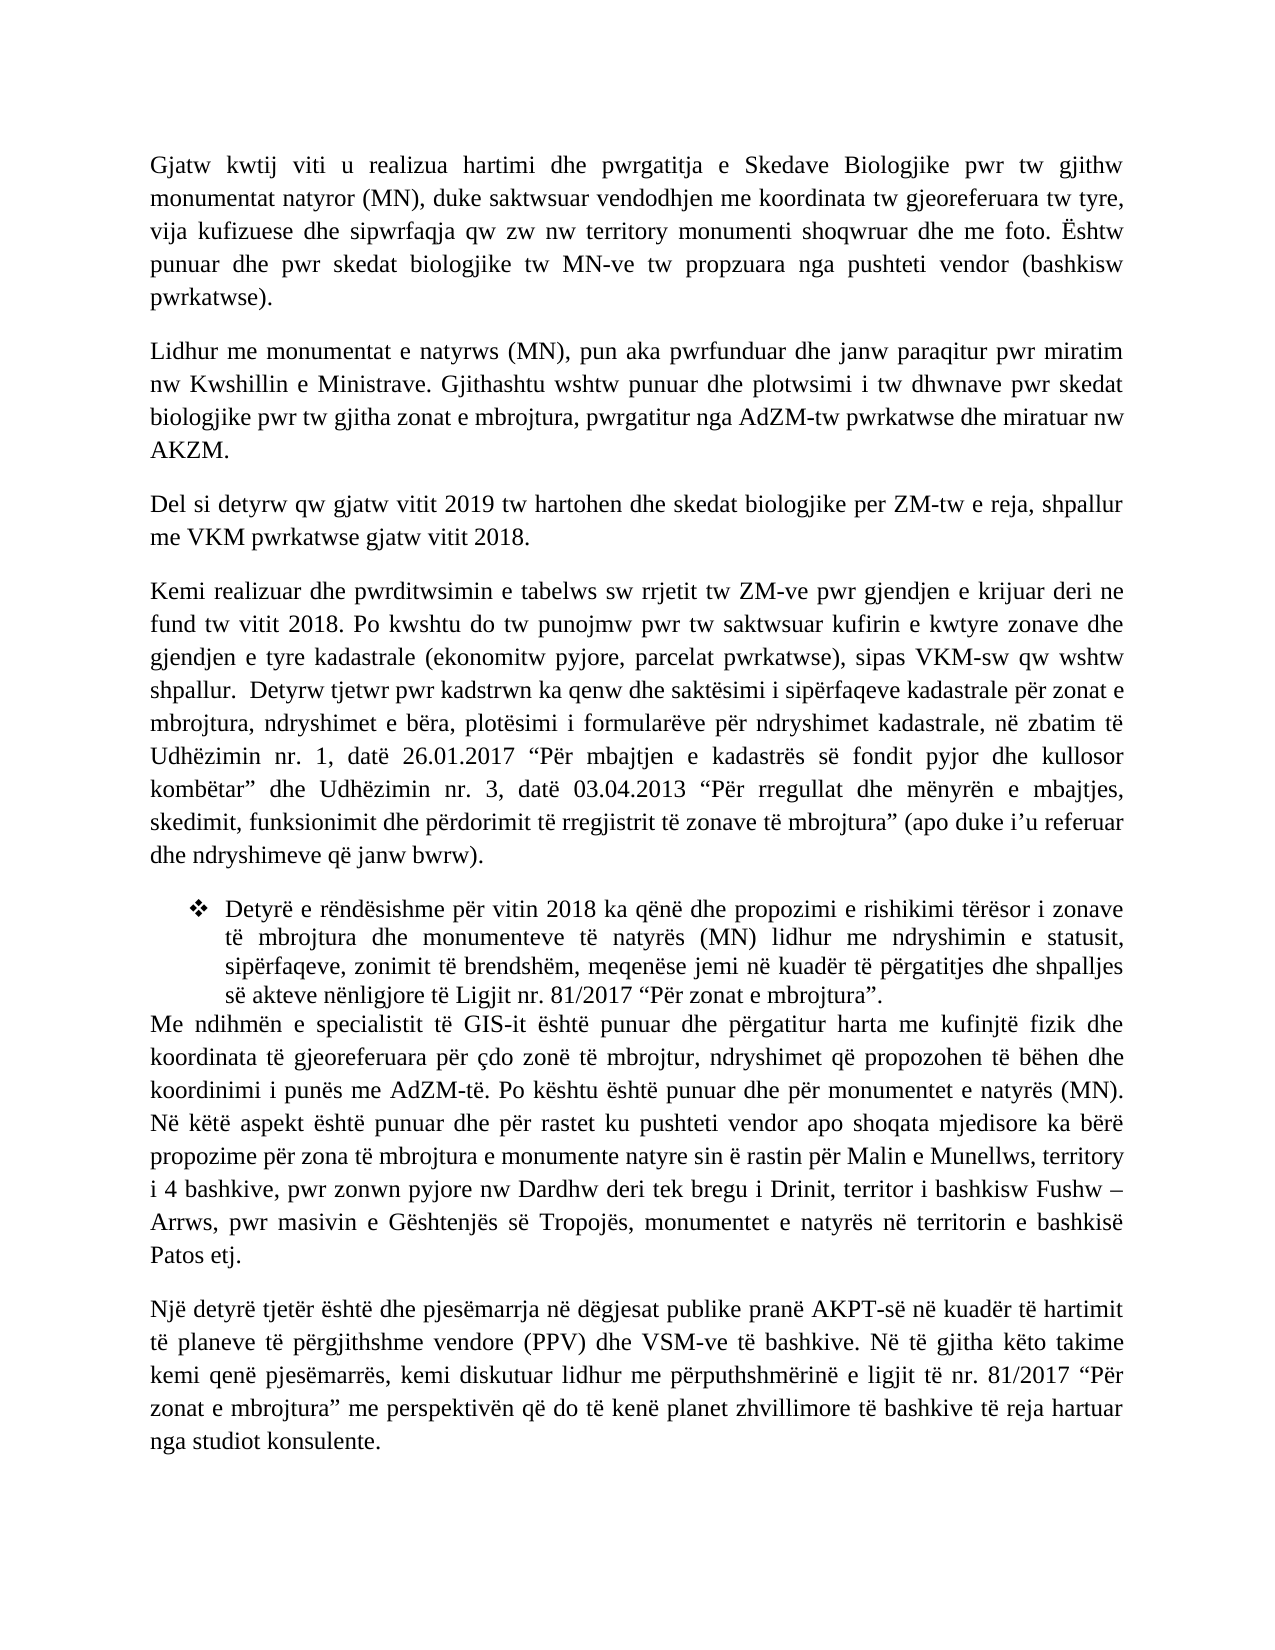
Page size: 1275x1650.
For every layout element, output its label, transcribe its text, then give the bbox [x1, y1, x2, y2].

list Detyrë e rëndësishme për vitin 2018 ka qënë dhe propozimi e rishikimi tërësor i zonave të mbrojtura dhe monumenteve të natyrës (MN) lidhur me ndryshimin e statusit, sipërfaqeve, zonimit të brendshëm, meqenëse jemi në kuadër të përgatitjes dhe shpalljes së akteve nënligjore të Ligjit nr. 81/2017 “Për zonat e mbrojtura”. [187, 894, 1125, 1009]
text Me ndihmën e specialistit të GIS-it është punuar dhe përgatitur harta me kufinjtë fizik dhe koordinata të gjeoreferuara për çdo zonë të mbrojtur, ndryshimet që propozohen të bëhen dhe koordinimi i punës me AdZM-të. Po kështu është punuar dhe për monumentet e natyrës (MN). Në këtë aspekt është punuar dhe për rastet ku pushteti vendor apo shoqata mjedisore ka bërë propozime për zona të mbrojtura e monumente natyre sin ë rastin për Malin e Munellws, territory i 4 bashkive, pwr zonwn pyjore nw Dardhw deri tek bregu i Drinit, territor i bashkisw Fushw – Arrws, pwr masivin e Gështenjës së Tropojës, monumentet e natyrës në territorin e bashkisë Patos etj. [150, 1009, 1125, 1269]
text Del si detyrw qw gjatw vitit 2019 tw hartohen dhe skedat biologjike per ZM-tw e reja, shpallur me VKM pwrkatwse gjatw vitit 2018. [150, 489, 1125, 551]
text Kemi realizuar dhe pwrditwsimin e tabelws sw rrjetit tw ZM-ve pwr gjendjen e krijuar deri ne fund tw vitit 2018. Po kwshtu do tw punojmw pwr tw saktwsuar kufirin e kwtyre zonave dhe gjendjen e tyre kadastrale (ekonomitw pyjore, parcelat pwrkatwse), sipas VKM-sw qw wshtw shpallur. Detyrw tjetwr pwr kadstrwn ka qenw dhe saktësimi i sipërfaqeve kadastrale për zonat e mbrojtura, ndryshimet e bëra, plotësimi i formularëve për ndryshimet kadastrale, në zbatim të Udhëzimin nr. 1, datë 26.01.2017 “Për mbajtjen e kadastrës së fondit pyjor dhe kullosor kombëtar” dhe Udhëzimin nr. 3, datë 03.04.2013 “Për rregullat dhe mënyrën e mbajtjes, skedimit, funksionimit dhe përdorimit të rregjistrit të zonave të mbrojtura” (apo duke i’u referuar dhe ndryshimeve që janw bwrw). [150, 576, 1125, 869]
text Gjatw kwtij viti u realizua hartimi dhe pwrgatitja e Skedave Biologjike pwr tw gjithw monumentat natyror (MN), duke saktwsuar vendodhjen me koordinata tw gjeoreferuara tw tyre, vija kufizuese dhe sipwrfaqja qw zw nw territory monumenti shoqwruar dhe me foto. Ështw punuar dhe pwr skedat biologjike tw MN-ve tw propzuara nga pushteti vendor (bashkisw pwrkatwse). [150, 150, 1125, 311]
text Lidhur me monumentat e natyrws (MN), pun aka pwrfunduar dhe janw paraqitur pwr miratim nw Kwshillin e Ministrave. Gjithashtu wshtw punuar dhe plotwsimi i tw dhwnave pwr skedat biologjike pwr tw gjitha zonat e mbrojtura, pwrgatitur nga AdZM-tw pwrkatwse dhe miratuar nw AKZM. [150, 336, 1125, 464]
text Një detyrë tjetër është dhe pjesëmarrja në dëgjesat publike pranë AKPT-së në kuadër të hartimit të planeve të përgjithshme vendore (PPV) dhe VSM-ve të bashkive. Në të gjitha këto takime kemi qenë pjesëmarrës, kemi diskutuar lidhur me përputhshmërinë e ligjit të nr. 81/2017 “Për zonat e mbrojtura” me perspektivën që do të kenë planet zhvillimore të bashkive të reja hartuar nga studiot konsulente. [150, 1294, 1125, 1454]
